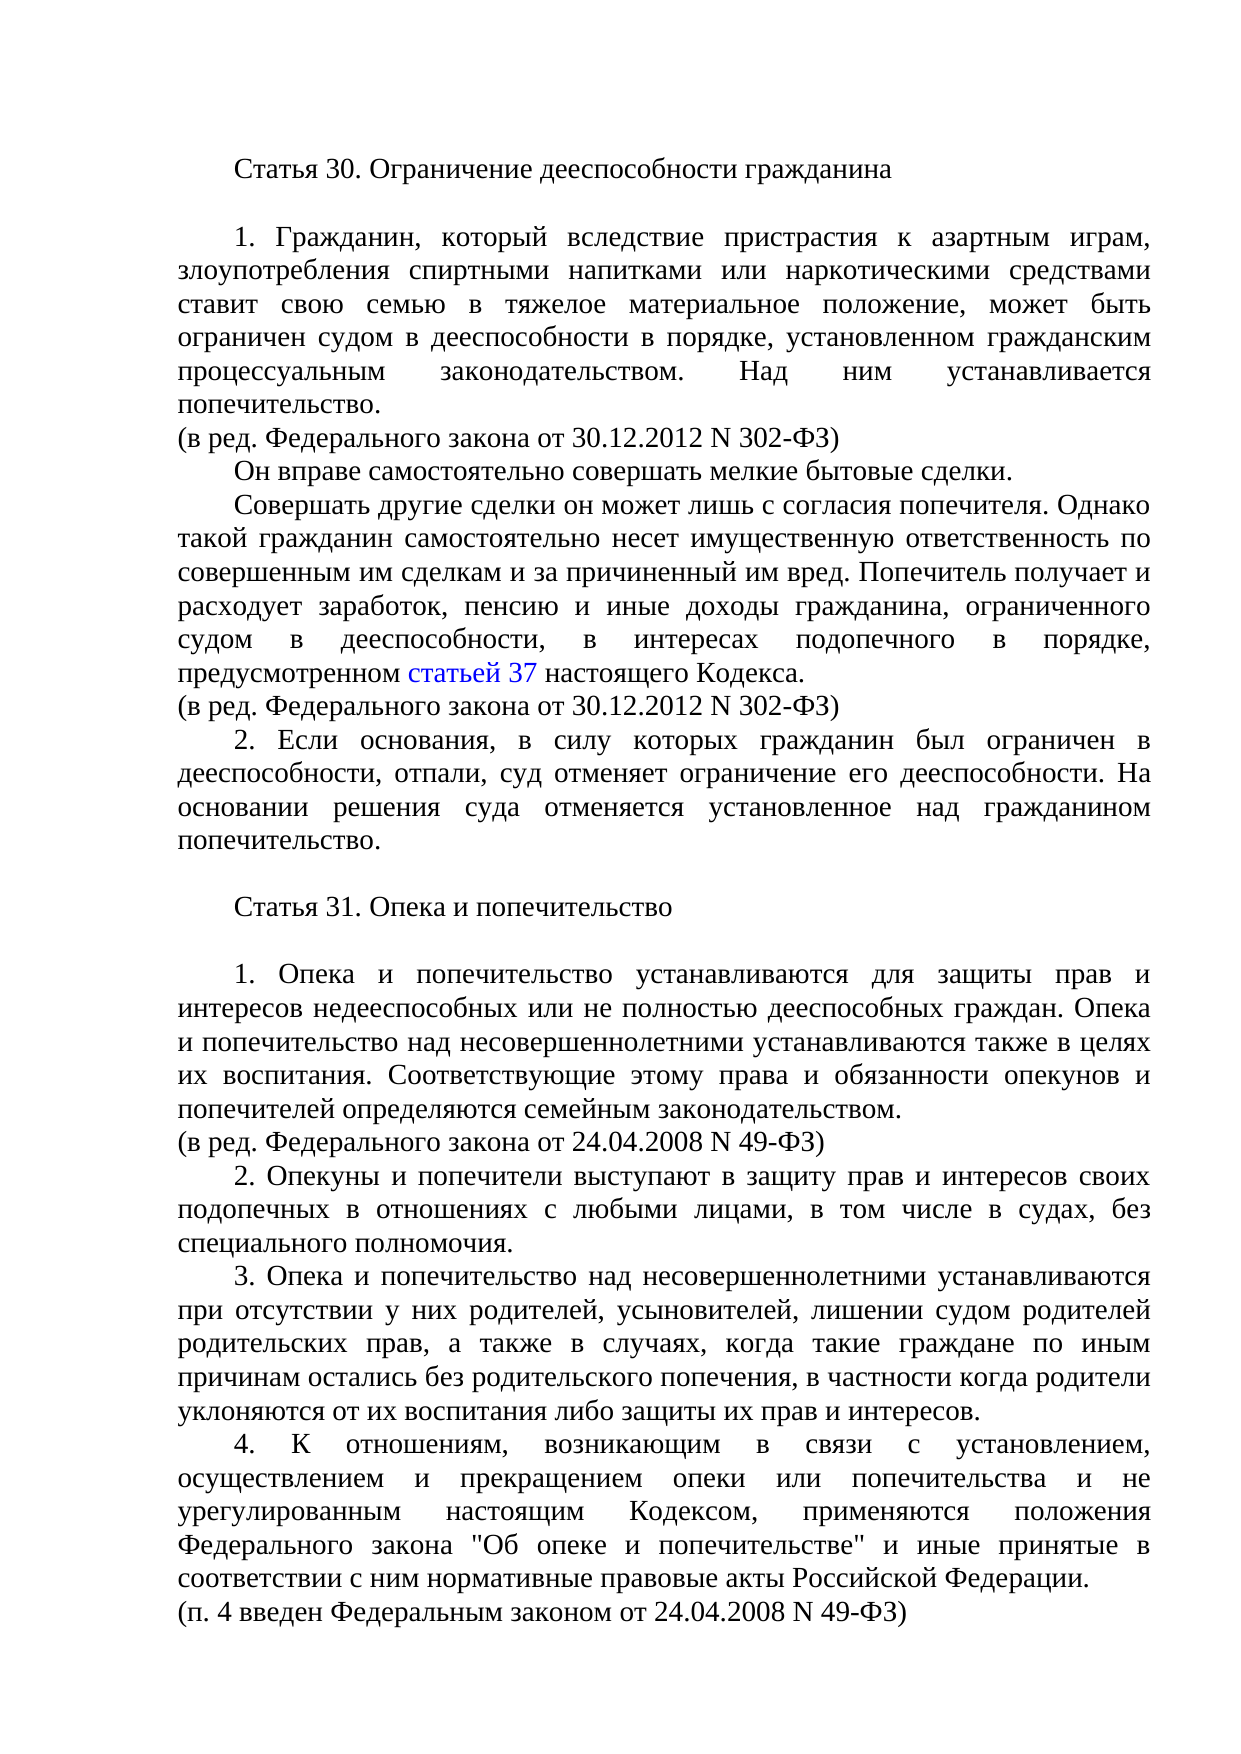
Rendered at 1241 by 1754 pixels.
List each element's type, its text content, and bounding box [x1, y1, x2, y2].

text (в ред. Федерального закона от 24.04.2008 N 49-ФЗ) [177, 1124, 1152, 1158]
text 4. К отношениям, возникающим в связи с установлением, осуществлением и прекращением опеки или попечительства и не урегулированным настоящим Кодексом, применяются положения Федерального закона "Об опеке и попечительстве" и иные принятые в соответствии с ним нормативные правовые акты Российской Федерации. [177, 1426, 1152, 1594]
text Статья 31. Опека и попечительство [177, 889, 1152, 923]
text (в ред. Федерального закона от 30.12.2012 N 302-ФЗ) [177, 688, 1152, 722]
text Совершать другие сделки он может лишь с согласия попечителя. Однако такой гражданин самостоятельно несет имущественную ответственность по совершенным им сделкам и за причиненный им вред. Попечитель получает и расходует заработок, пенсию и иные доходы гражданина, ограниченного судом в дееспособности, в интересах подопечного в порядке, предусмотренном статьей 37 настоящего Кодекса. [177, 487, 1152, 688]
text 1. Опека и попечительство устанавливаются для защиты прав и интересов недееспособных или не полностью дееспособных граждан. Опека и попечительство над несовершеннолетними устанавливаются также в целях их воспитания. Соответствующие этому права и обязанности опекунов и попечителей определяются семейным законодательством. [177, 957, 1152, 1124]
text 2. Если основания, в силу которых гражданин был ограничен в дееспособности, отпали, суд отменяет ограничение его дееспособности. На основании решения суда отменяется установленное над гражданином попечительство. [177, 722, 1152, 856]
text (п. 4 введен Федеральным законом от 24.04.2008 N 49-ФЗ) [177, 1594, 1152, 1627]
text 2. Опекуны и попечители выступают в защиту прав и интересов своих подопечных в отношениях с любыми лицами, в том числе в судах, без специального полномочия. [177, 1158, 1152, 1258]
text 1. Гражданин, который вследствие пристрастия к азартным играм, злоупотребления спиртными напитками или наркотическими средствами ставит свою семью в тяжелое материальное положение, может быть ограничен судом в дееспособности в порядке, установленном гражданским процессуальным законодательством. Над ним устанавливается попечительство. [177, 219, 1152, 420]
text 3. Опека и попечительство над несовершеннолетними устанавливаются при отсутствии у них родителей, усыновителей, лишении судом родителей родительских прав, а также в случаях, когда такие граждане по иным причинам остались без родительского попечения, в частности когда родители уклоняются от их воспитания либо защиты их прав и интересов. [177, 1258, 1152, 1426]
text (в ред. Федерального закона от 30.12.2012 N 302-ФЗ) [177, 420, 1152, 453]
text Он вправе самостоятельно совершать мелкие бытовые сделки. [177, 453, 1152, 487]
text Статья 30. Ограничение дееспособности гражданина [177, 152, 1152, 185]
